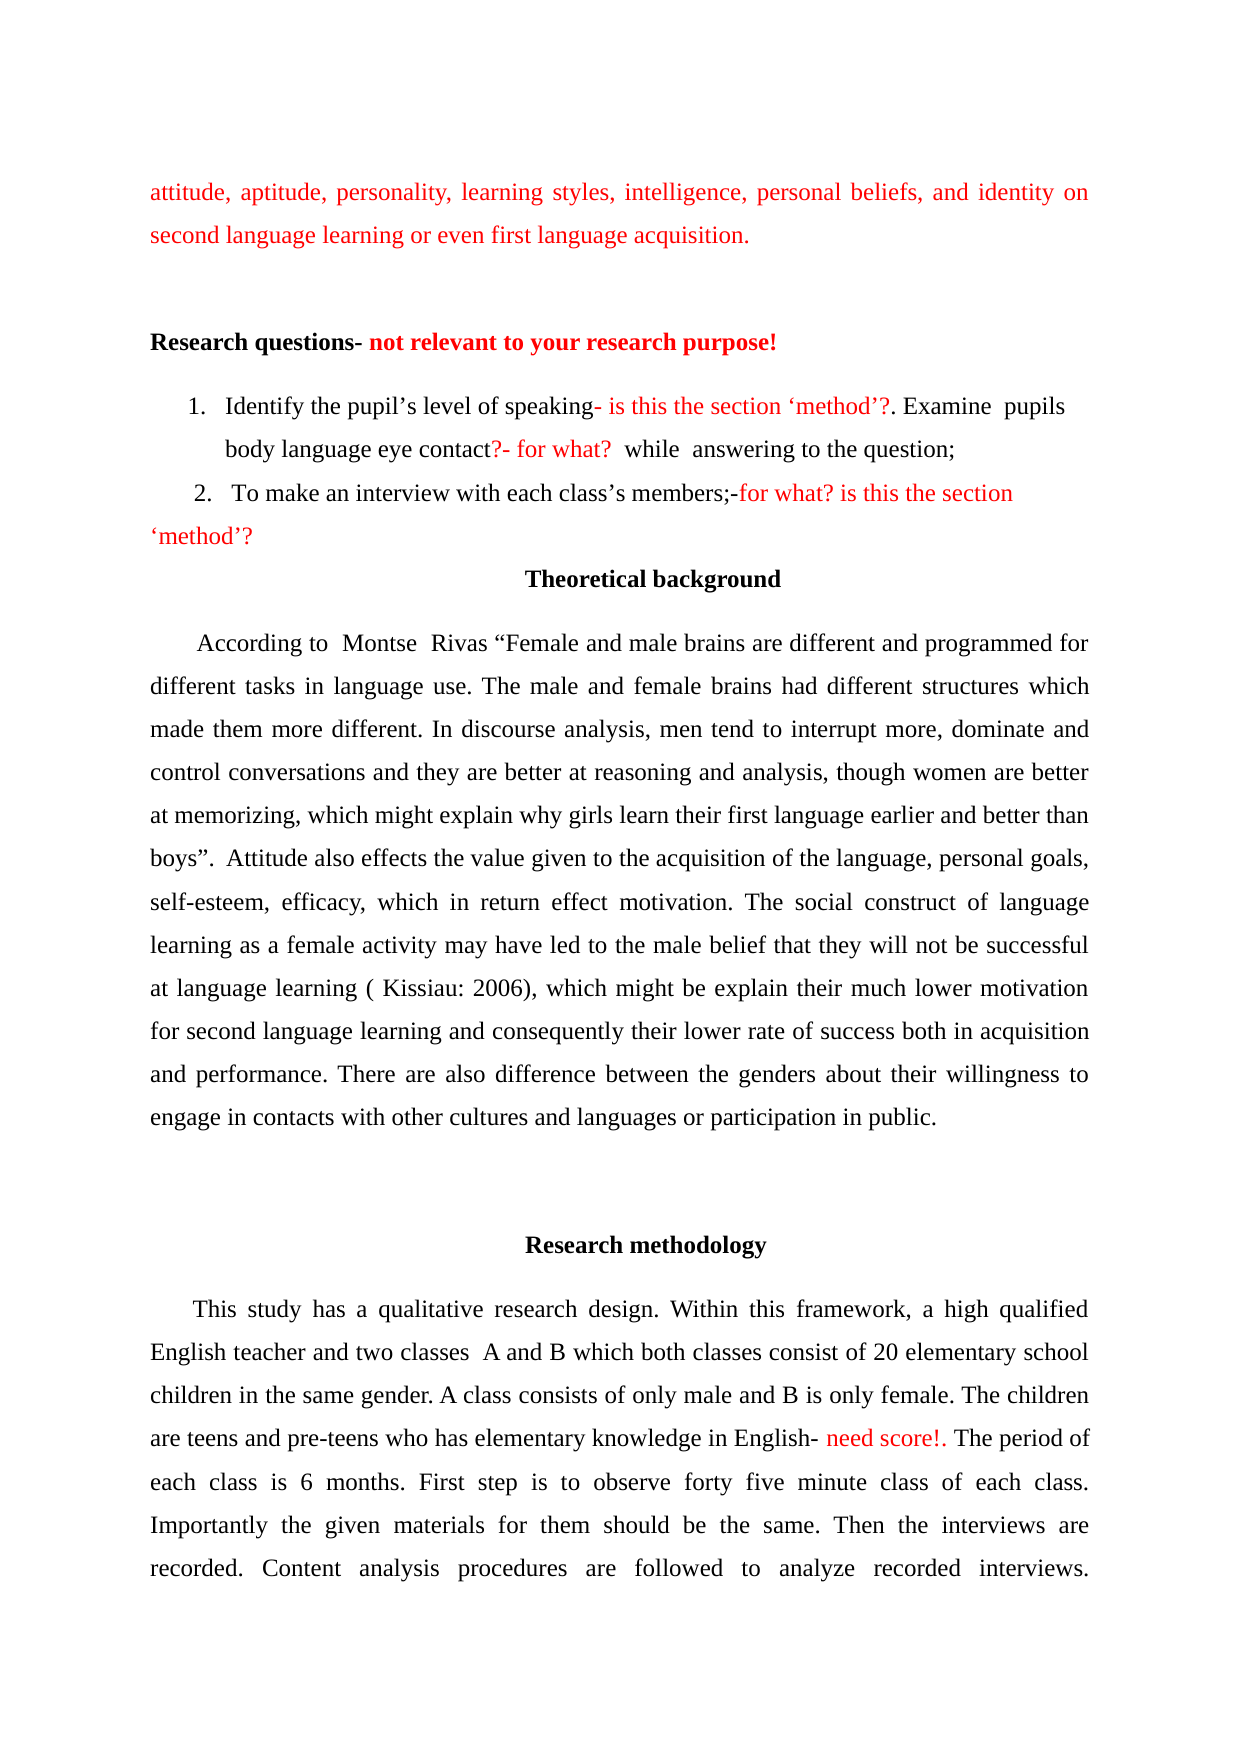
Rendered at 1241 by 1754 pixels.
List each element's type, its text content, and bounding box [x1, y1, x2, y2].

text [150, 177, 1090, 249]
text Research methodology [450, 1230, 1090, 1259]
text Research questions- not relevant to your research purpose! [150, 284, 1090, 356]
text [150, 1294, 1090, 1582]
text Theoretical background [450, 564, 1090, 593]
list Identify the pupil’s level of speaking- is this the section ‘method’?. Examine pupils body language eye contact?- for what? while answering to the question; [187, 391, 1090, 463]
text According to Montse Rivas “Female and male brains are different and programmed for different tasks in language use. The male and female brains had different structures which made them more different. In discourse analysis, men tend to interrupt more, dominate and control conversations and they are better at reasoning and analysis, though women are better at memorizing, which might explain why girls learn their first language earlier and better than boys”. Attitude also effects the value given to the acquisition of the language, personal goals, self-esteem, efficacy, which in return effect motivation. The social construct of language learning as a female activity may have led to the male belief that they will not be successful at language learning ( Kissiau: 2006), which might be explain their much lower motivation for second language learning and consequently their lower rate of success both in acquisition and performance. There are also difference between the genders about their willingness to engage in contacts with other cultures and languages or participation in public. [150, 628, 1090, 1131]
text 2. To make an interview with each class’s members;-for what? is this the section ‘method’? [150, 478, 1090, 549]
